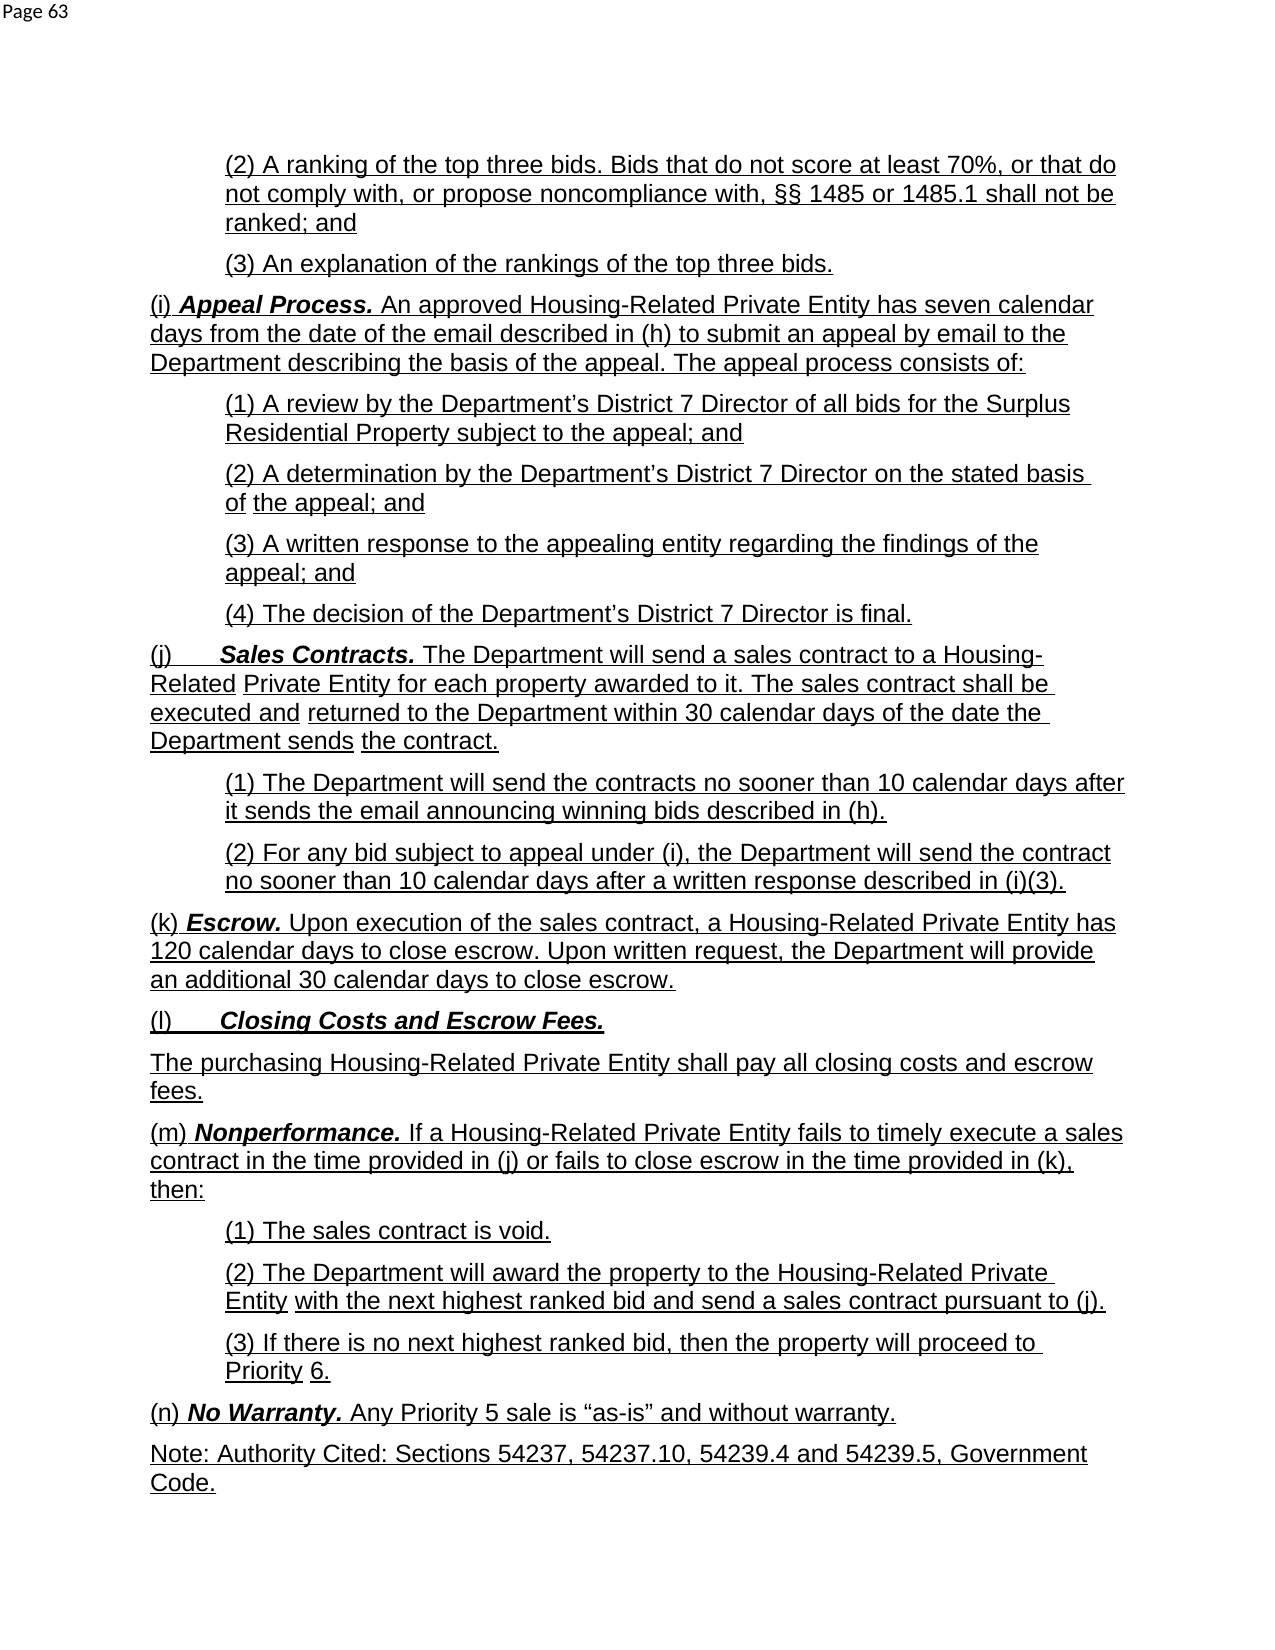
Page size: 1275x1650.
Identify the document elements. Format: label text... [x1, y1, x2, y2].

text Note: Authority Cited: Sections 54237, 54237.10, 54239.4 and 54239.5, Government Code. [150, 1439, 1135, 1496]
subtitle Closing Costs and Escrow Fees. [150, 1006, 1135, 1035]
list If there is no next highest ranked bid, then the property will proceed to Priority 6. [225, 1328, 1120, 1385]
list An explanation of the rankings of the top three bids. [225, 249, 1135, 277]
list Sales Contracts. The Department will send a sales contract to a Housing-Related Private Entity for each property awarded to it. The sales contract shall be executed and returned to the Department within 30 calendar days of the date the Department sends the contract. [150, 640, 1112, 755]
list A determination by the Department’s District 7 Director on the stated basis of the appeal; and [225, 459, 1112, 516]
list The Department will award the property to the Housing-Related Private Entity with the next highest ranked bid and send a sales contract pursuant to (j). [225, 1258, 1117, 1315]
list For any bid subject to appeal under (i), the Department will send the contract no sooner than 10 calendar days after a written response described in (i)(3). [225, 864, 1111, 895]
list A review by the Department’s District 7 Director of all bids for the Surplus Residential Property subject to the appeal; and [225, 389, 1070, 414]
list A ranking of the top three bids. Bids that do not score at least 70%, or that do not comply with, or propose noncompliance with, §§ 1485 or 1485.1 shall not be ranked; and [225, 150, 1116, 175]
list Nonperformance. If a Housing-Related Private Entity fails to timely execute a sales contract in the time provided in (j) or fails to close escrow in the time provided in (k), then: [150, 1144, 1123, 1204]
list A written response to the appealing entity regarding the findings of the appeal; and [225, 555, 1038, 586]
list The Department will send the contracts no sooner than 10 calendar days after it sends the email announcing winning bids described in (h). [225, 794, 1125, 825]
list A ranking of the top three bids. Bids that do not score at least 70%, or that do not comply with, or propose noncompliance with, §§ 1485 or 1485.1 shall not be ranked; and [225, 205, 1116, 236]
list The Department will send the contracts no sooner than 10 calendar days after it sends the email announcing winning bids described in (h). [225, 768, 1125, 793]
list Appeal Process. An approved Housing-Related Private Entity has seven calendar days from the date of the email described in (h) to submit an appeal by email to the Department describing the basis of the appeal. The appeal process consists of: [150, 290, 1094, 376]
list For any bid subject to appeal under (i), the Department will send the contract no sooner than 10 calendar days after a written response described in (i)(3). [225, 838, 1111, 863]
list A written response to the appealing entity regarding the findings of the appeal; and [225, 529, 1038, 554]
list The sales contract is void. [225, 1216, 1135, 1245]
list No Warranty. Any Priority 5 sale is “as-is” and without warranty. [150, 1398, 1135, 1426]
list A ranking of the top three bids. Bids that do not score at least 70%, or that do not comply with, or propose noncompliance with, §§ 1485 or 1485.1 shall not be ranked; and [225, 176, 1116, 204]
list Escrow. Upon execution of the sales contract, a Housing-Related Private Entity has 120 calendar days to close escrow. Upon written request, the Department will provide an additional 30 calendar days to close escrow. [150, 908, 1117, 994]
list The decision of the Department’s District 7 Director is final. [225, 599, 1135, 627]
list A review by the Department’s District 7 Director of all bids for the Surplus Residential Property subject to the appeal; and [225, 415, 1070, 446]
list Nonperformance. If a Housing-Related Private Entity fails to timely execute a sales contract in the time provided in (j) or fails to close escrow in the time provided in (k), then: [150, 1118, 1123, 1143]
text The purchasing Housing-Related Private Entity shall pay all closing costs and escrow fees. [150, 1048, 1135, 1105]
